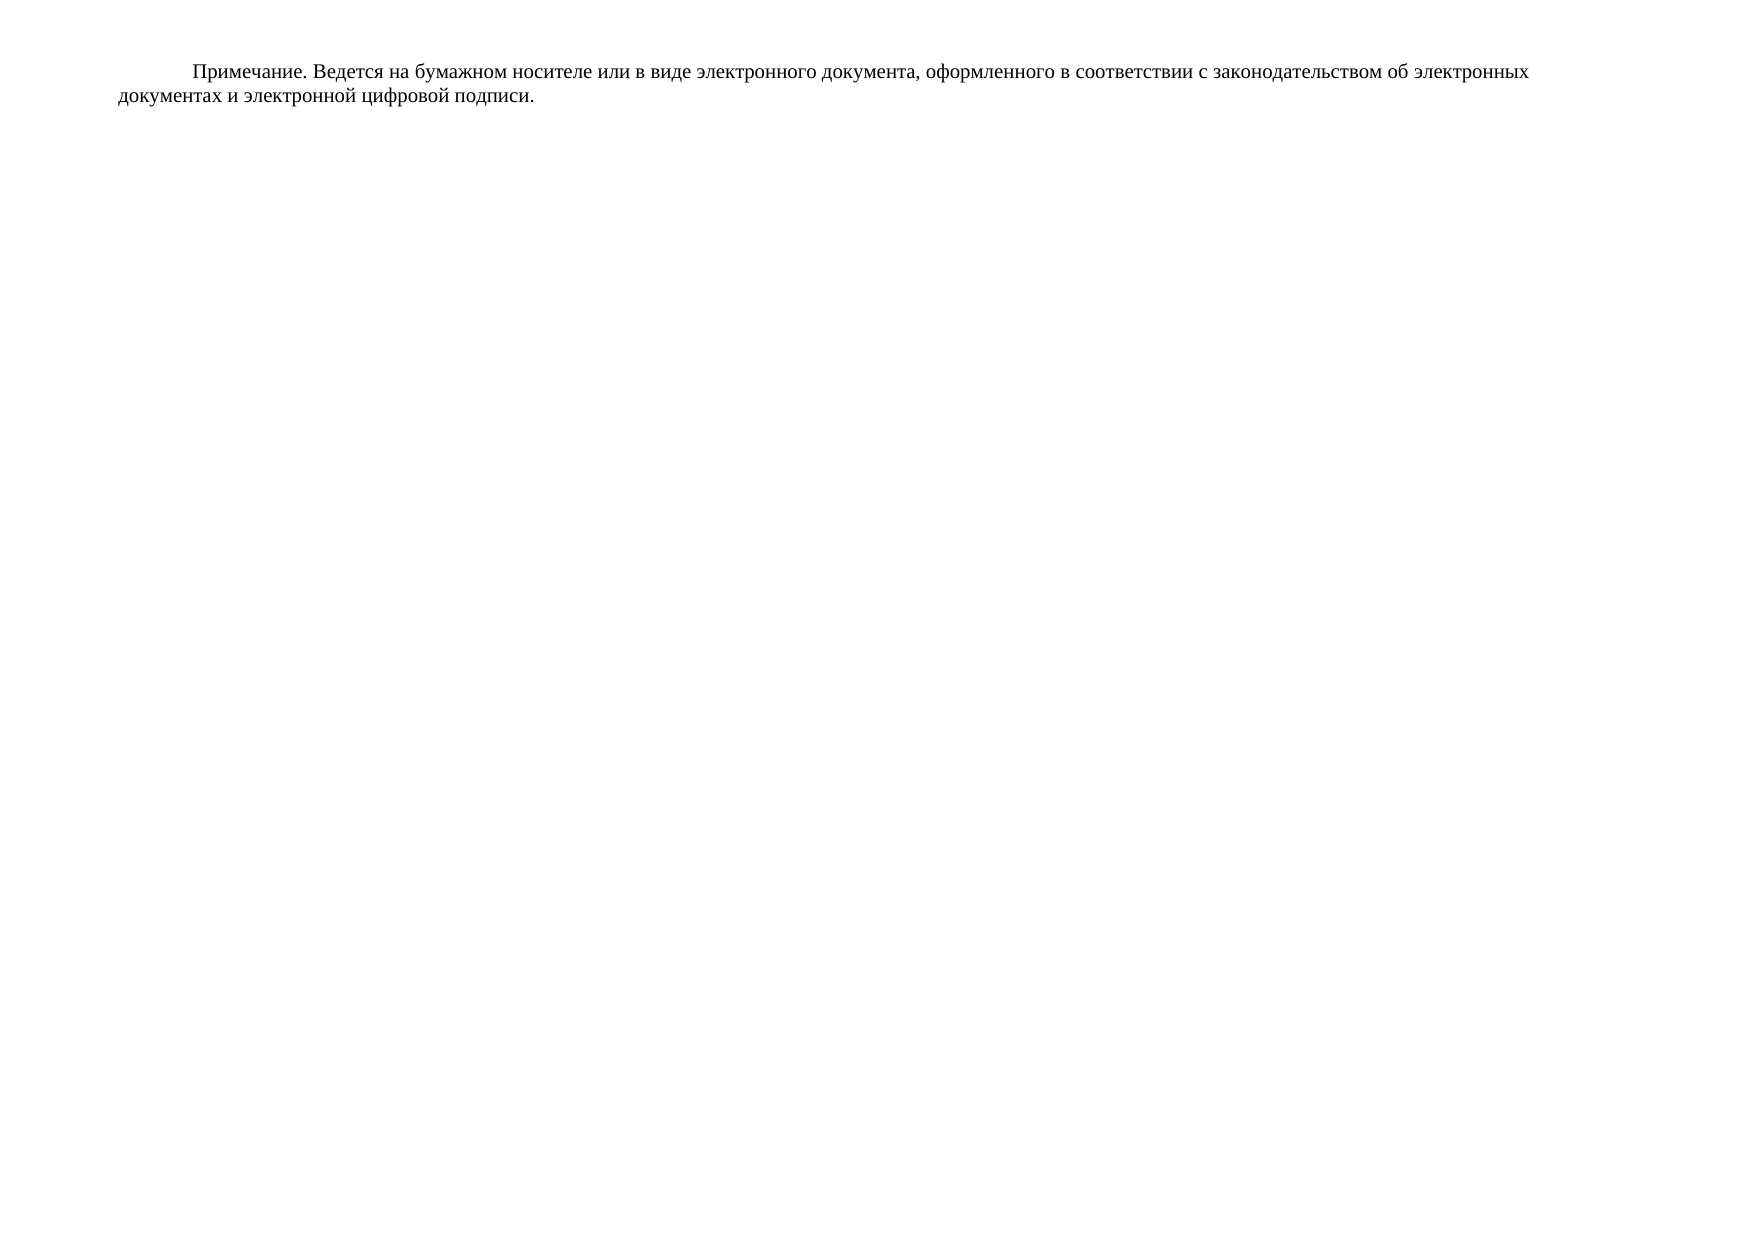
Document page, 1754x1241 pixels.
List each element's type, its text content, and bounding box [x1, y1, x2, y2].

text Примечание. Ведется на бумажном носителе или в виде электронного документа, оформленного в соответствии с законодательством об электронных документах и электронной цифровой подписи. [118, 59, 1636, 107]
